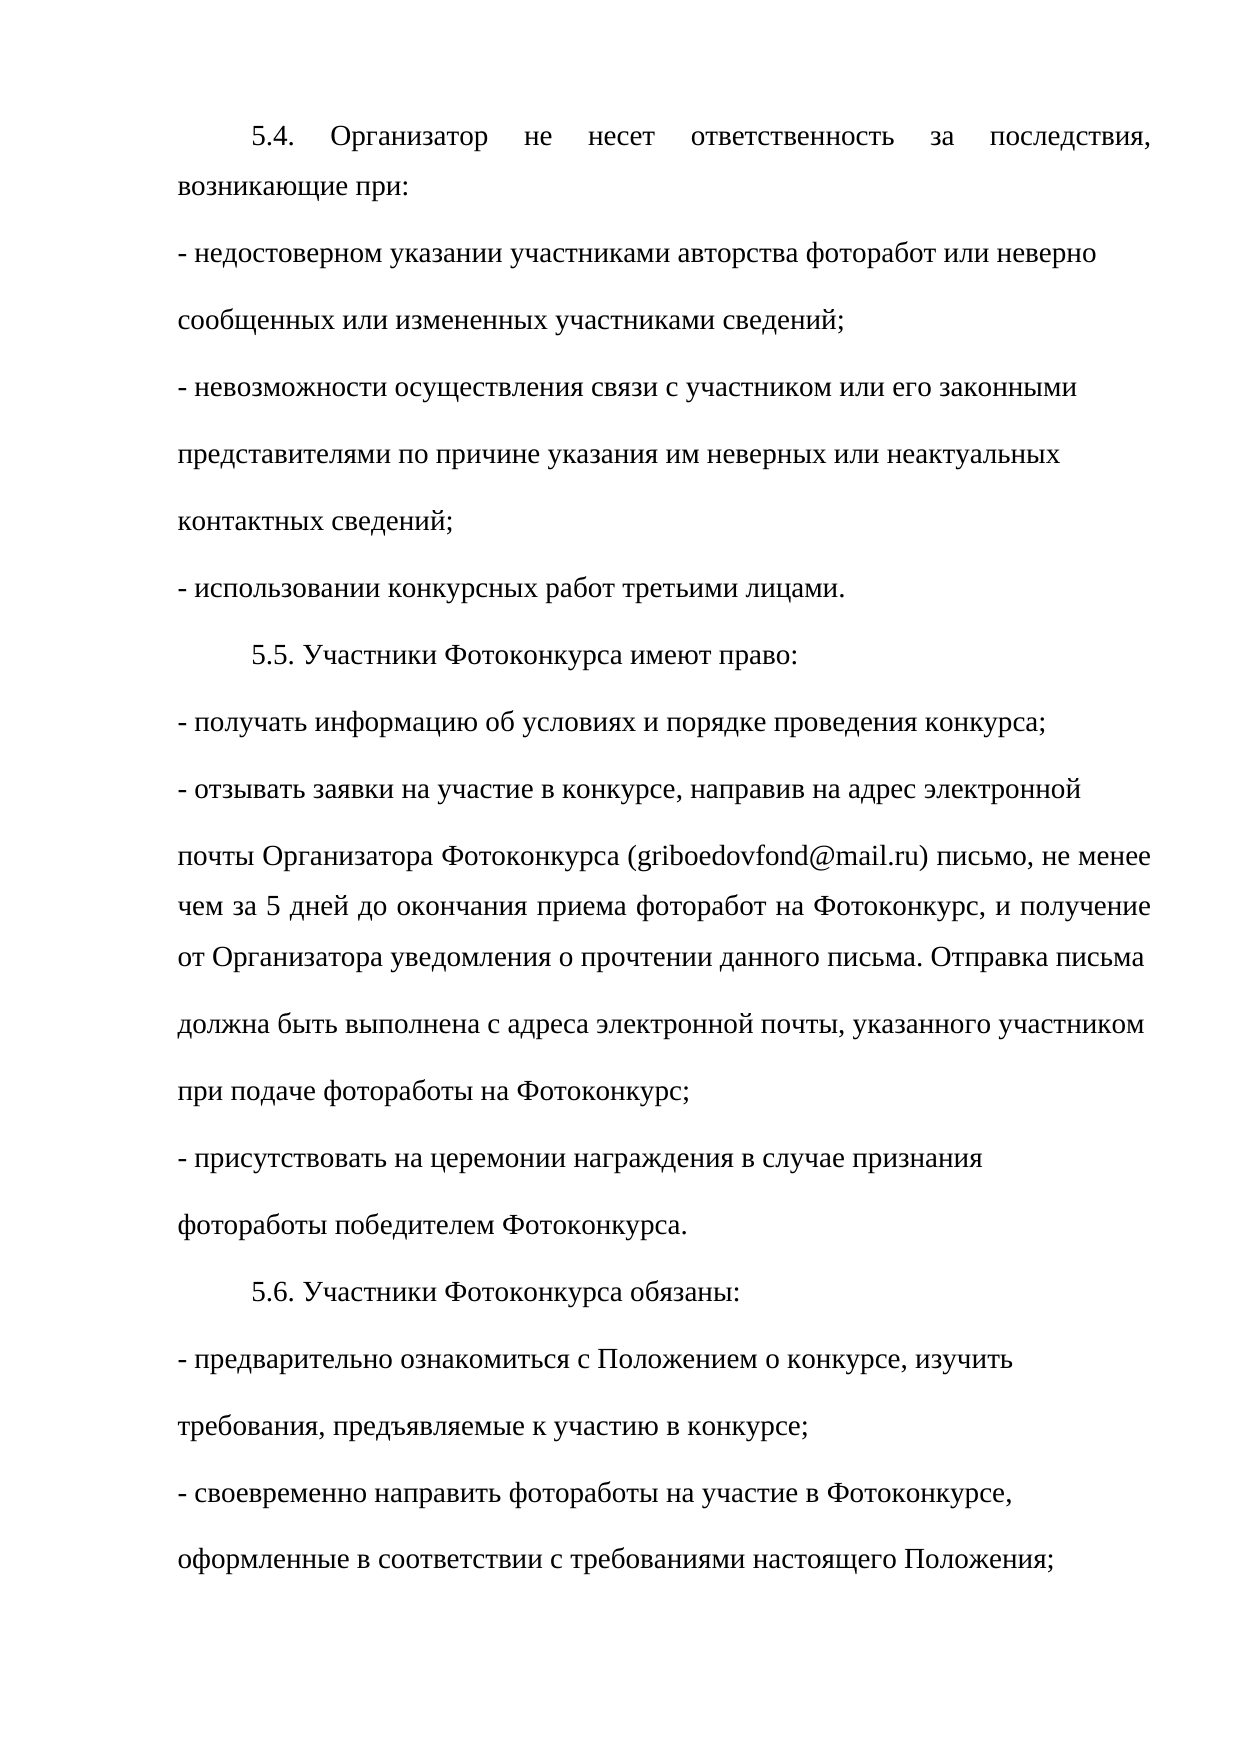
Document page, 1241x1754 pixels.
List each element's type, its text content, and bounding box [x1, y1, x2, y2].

text 5.5. Участники Фотоконкурса имеют право: [177, 637, 1152, 671]
text контактных сведений; [177, 503, 1152, 537]
text - невозможности осуществления связи с участником или его законными [177, 369, 1152, 403]
text должна быть выполнена с адреса электронной почты, указанного участником [177, 1006, 1152, 1039]
text требования, предъявляемые к участию в конкурсе; [177, 1408, 1152, 1441]
text почты Организатора Фотоконкурса (griboedovfond@mail.ru) письмо, не менее чем за 5 дней до окончания приема фоторабот на Фотоконкурс, и получение от Организатора уведомления о прочтении данного письма. Отправка письма [177, 838, 1152, 972]
text 5.4. Организатор не несет ответственность за последствия, возникающие при: [177, 118, 1152, 202]
text - своевременно направить фотоработы на участие в Фотоконкурсе, [177, 1475, 1152, 1508]
text - отзывать заявки на участие в конкурсе, направив на адрес электронной [177, 771, 1152, 805]
text - получать информацию об условиях и порядке проведения конкурса; [177, 704, 1152, 738]
text оформленные в соответствии с требованиями настоящего Положения; [177, 1542, 1152, 1575]
text - предварительно ознакомиться с Положением о конкурсе, изучить [177, 1341, 1152, 1374]
text представителями по причине указания им неверных или неактуальных [177, 436, 1152, 470]
text - использовании конкурсных работ третьими лицами. [177, 570, 1152, 604]
text при подаче фотоработы на Фотоконкурс; [177, 1073, 1152, 1106]
text фотоработы победителем Фотоконкурса. [177, 1207, 1152, 1240]
text 5.6. Участники Фотоконкурса обязаны: [177, 1274, 1152, 1307]
text - присутствовать на церемонии награждения в случае признания [177, 1140, 1152, 1173]
text сообщенных или измененных участниками сведений; [177, 302, 1152, 336]
text - недостоверном указании участниками авторства фоторабот или неверно [177, 235, 1152, 269]
